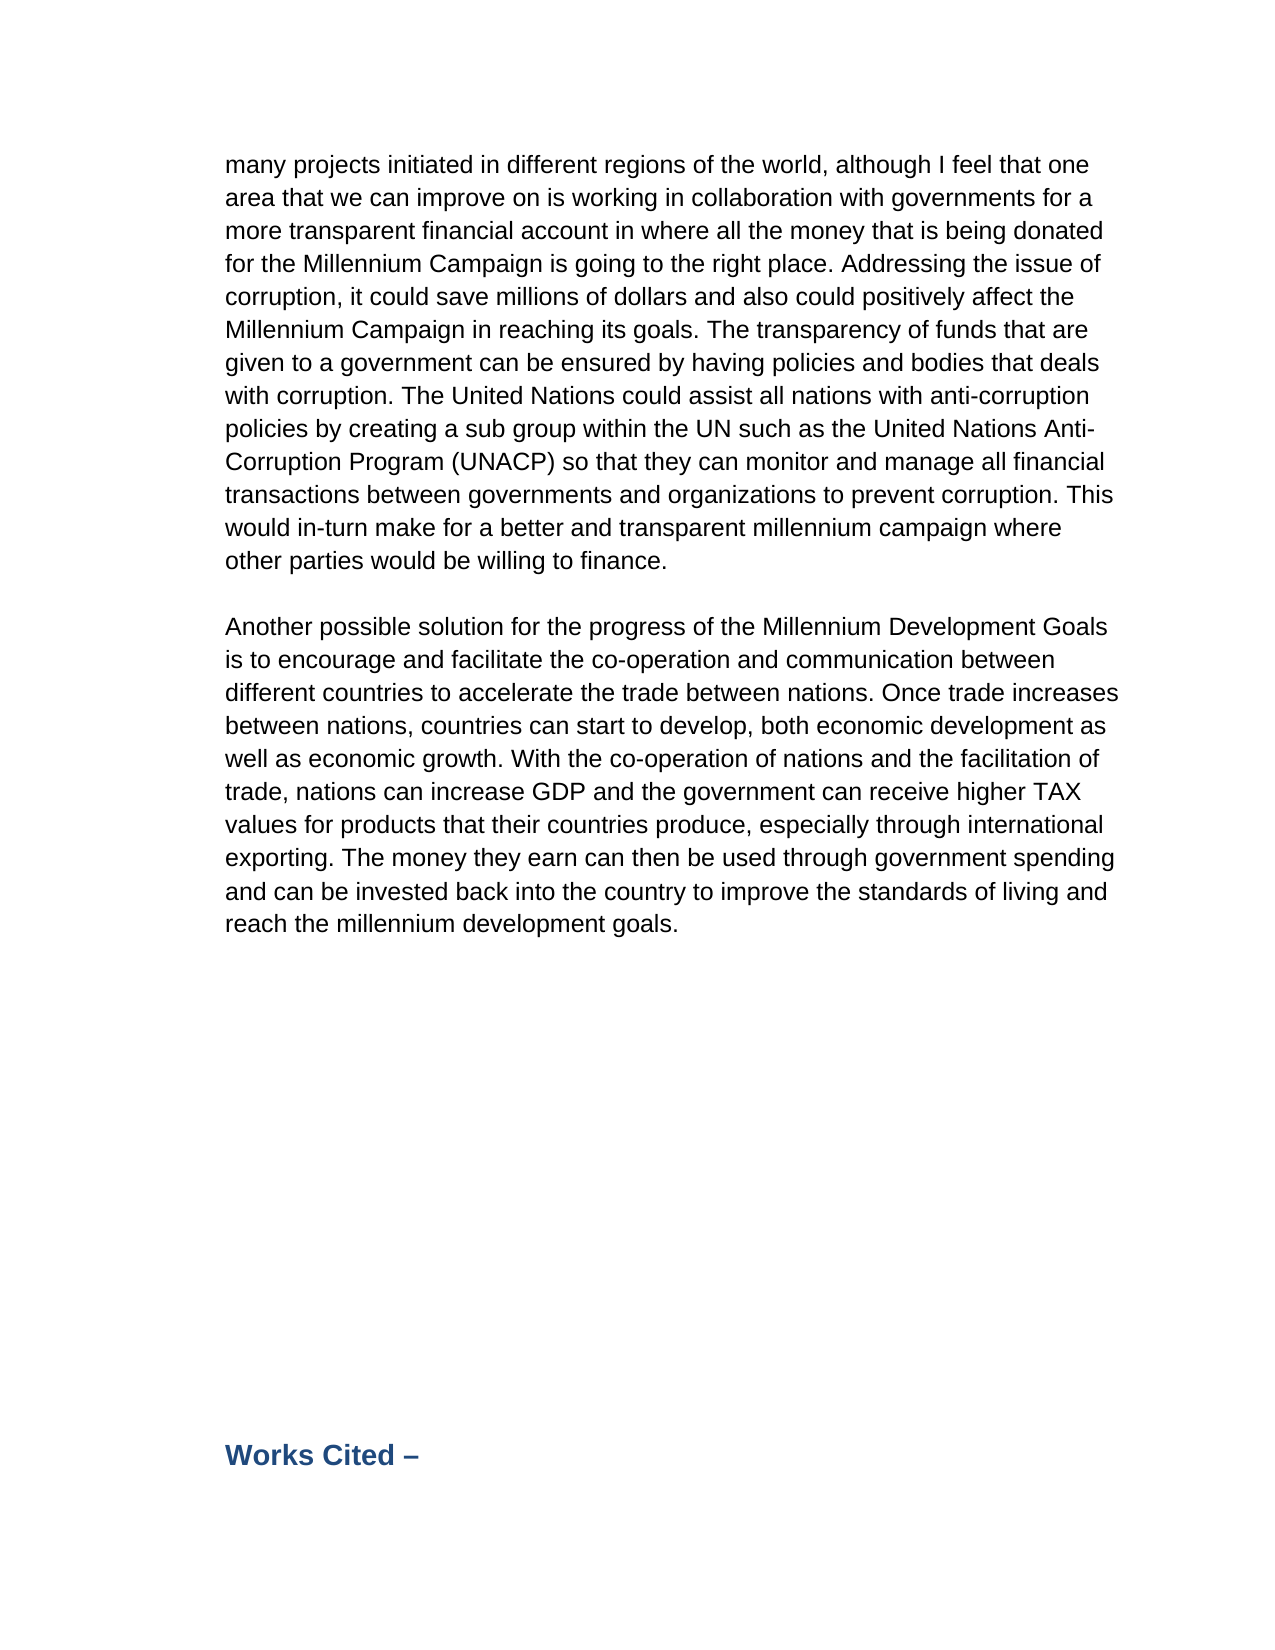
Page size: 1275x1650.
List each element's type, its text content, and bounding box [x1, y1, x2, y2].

list Works Cited – [225, 1438, 1125, 1471]
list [225, 150, 1125, 575]
list Another possible solution for the progress of the Millennium Development Goals is to encourage and facilitate the co-operation and communication between different countries to accelerate the trade between nations. Once trade increases between nations, countries can start to develop, both economic development as well as economic growth. With the co-operation of nations and the facilitation of trade, nations can increase GDP and the government can receive higher TAX values for products that their countries produce, especially through international exporting. The money they earn can then be used through government spending and can be invested back into the country to improve the standards of living and reach the millennium development goals. [225, 612, 1125, 938]
